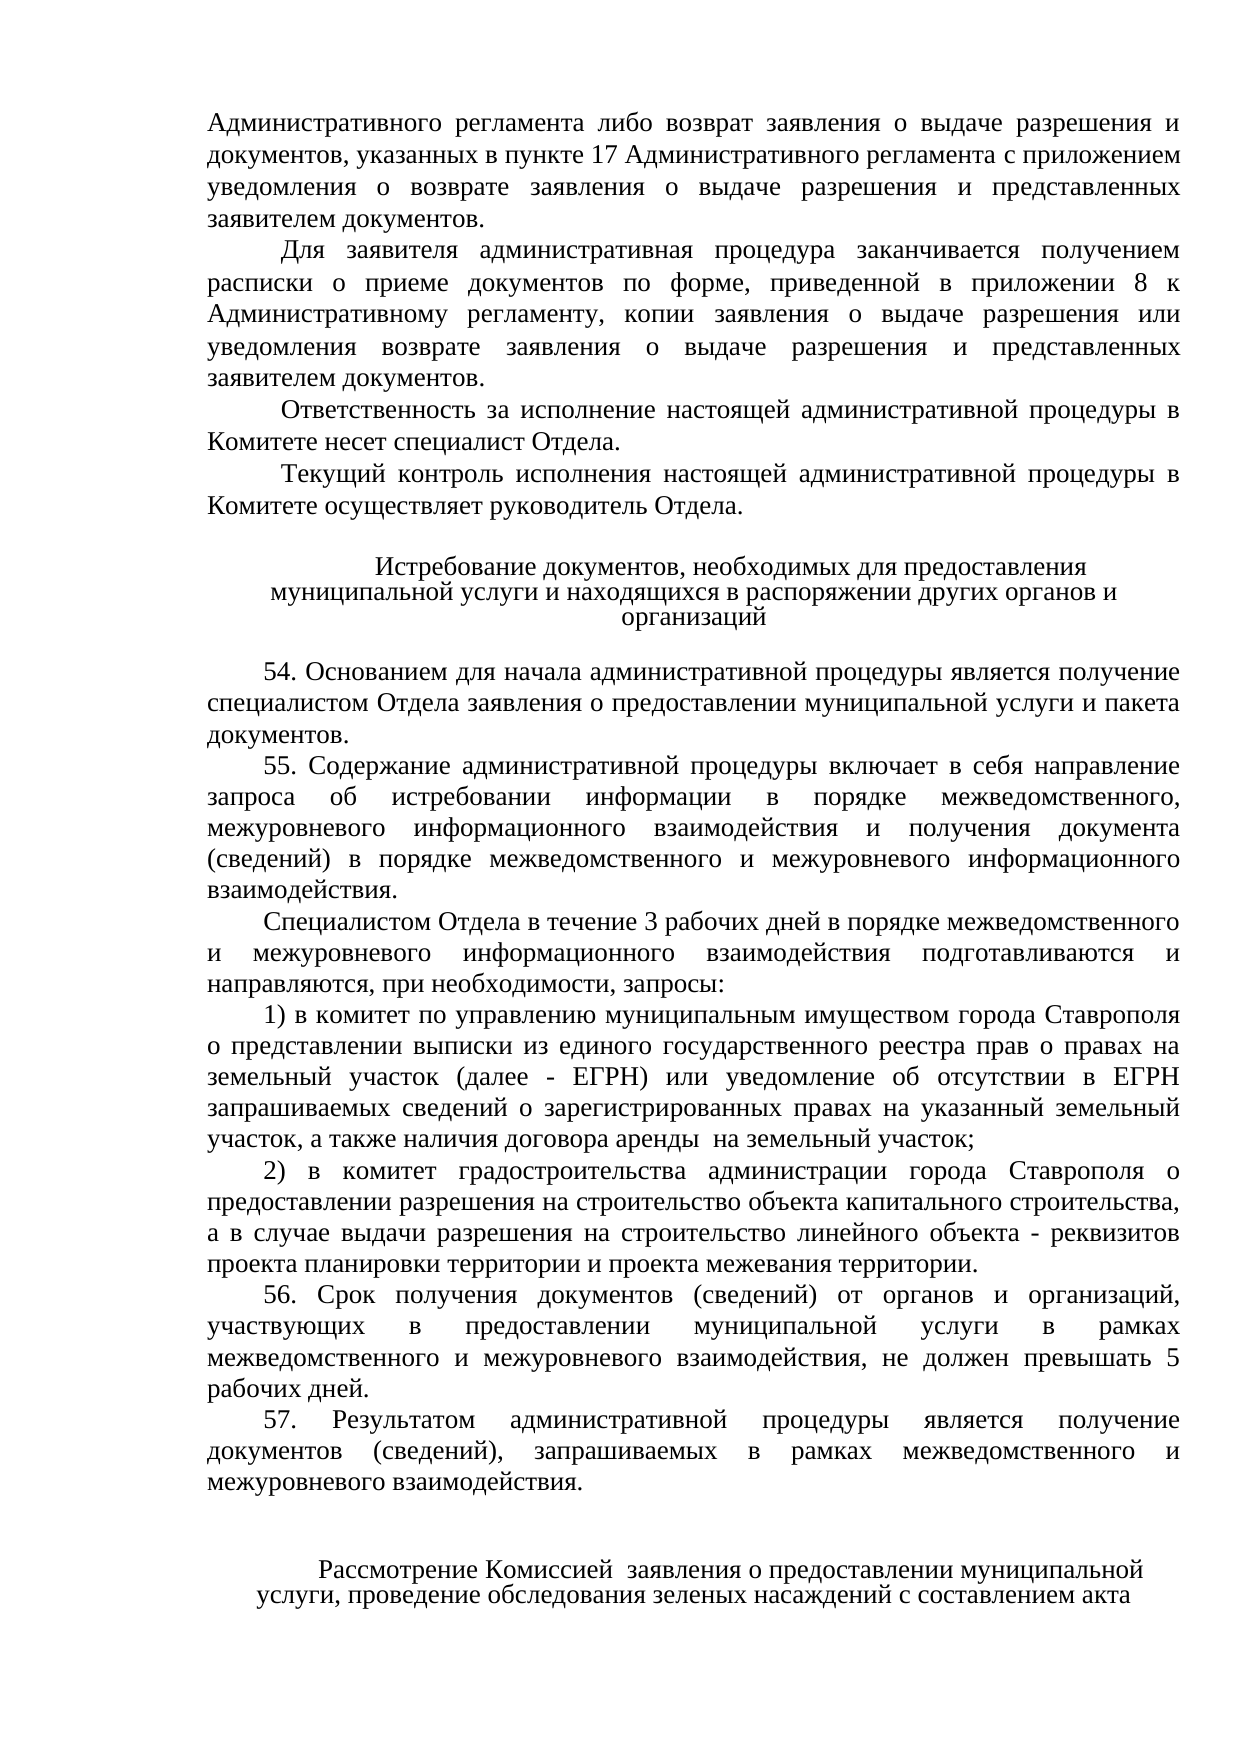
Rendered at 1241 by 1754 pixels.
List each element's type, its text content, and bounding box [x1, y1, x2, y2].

text Ответственность за исполнение настоящей административной процедуры в Комитете несет специалист Отдела. [207, 393, 1181, 457]
text 55. Содержание административной процедуры включает в себя направление запроса об истребовании информации в порядке межведомственного, межуровневого информационного взаимодействия и получения документа (сведений) в порядке межведомственного и межуровневого информационного взаимодействия. [207, 749, 1181, 904]
text 2) в комитет градостроительства администрации города Ставрополя о предоставлении разрешения на строительство объекта капитального строительства, а в случае выдачи разрешения на строительство линейного объекта - реквизитов проекта планировки территории и проекта межевания территории. [207, 1154, 1181, 1278]
text 54. Основанием для начала административной процедуры является получение специалистом Отдела заявления о предоставлении муниципальной услуги и пакета документов. [207, 655, 1181, 749]
text 1) в комитет по управлению муниципальным имуществом города Ставрополя о представлении выписки из единого государственного реестра прав о правах на земельный участок (далее - ЕГРН) или уведомление об отсутствии в ЕГРН запрашиваемых сведений о зарегистрированных правах на указанный земельный участок, а также наличия договора аренды на земельный участок; [207, 998, 1181, 1154]
text 57. Результатом административной процедуры является получение документов (сведений), запрашиваемых в рамках межведомственного и межуровневого взаимодействия. [207, 1403, 1181, 1496]
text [207, 1559, 1181, 1609]
text Для заявителя административная процедура заканчивается получением расписки о приеме документов по форме, приведенной в приложении 8 к Административному регламенту, копии заявления о выдаче разрешения или уведомления возврате заявления о выдаче разрешения и представленных заявителем документов. [207, 361, 1181, 393]
text 56. Срок получения документов (сведений) от органов и организаций, участвующих в предоставлении муниципальной услуги в рамках межведомственного и межуровневого взаимодействия, не должен превышать 5 рабочих дней. [207, 1278, 1181, 1403]
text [207, 137, 1181, 233]
text Специалистом Отдела в течение 3 рабочих дней в порядке межведомственного и межуровневого информационного взаимодействия подготавливаются и направляются, при необходимости, запросы: [207, 904, 1181, 998]
text Для заявителя административная процедура заканчивается получением расписки о приеме документов по форме, приведенной в приложении 8 к Административному регламенту, копии заявления о выдаче разрешения или уведомления возврате заявления о выдаче разрешения и представленных заявителем документов. [207, 234, 1181, 266]
text Истребование документов, необходимых для предоставления муниципальной услуги и находящихся в распоряжении других органов и организаций [207, 555, 1181, 630]
text Текущий контроль исполнения настоящей административной процедуры в Комитете осуществляет руководитель Отдела. [207, 457, 1181, 521]
